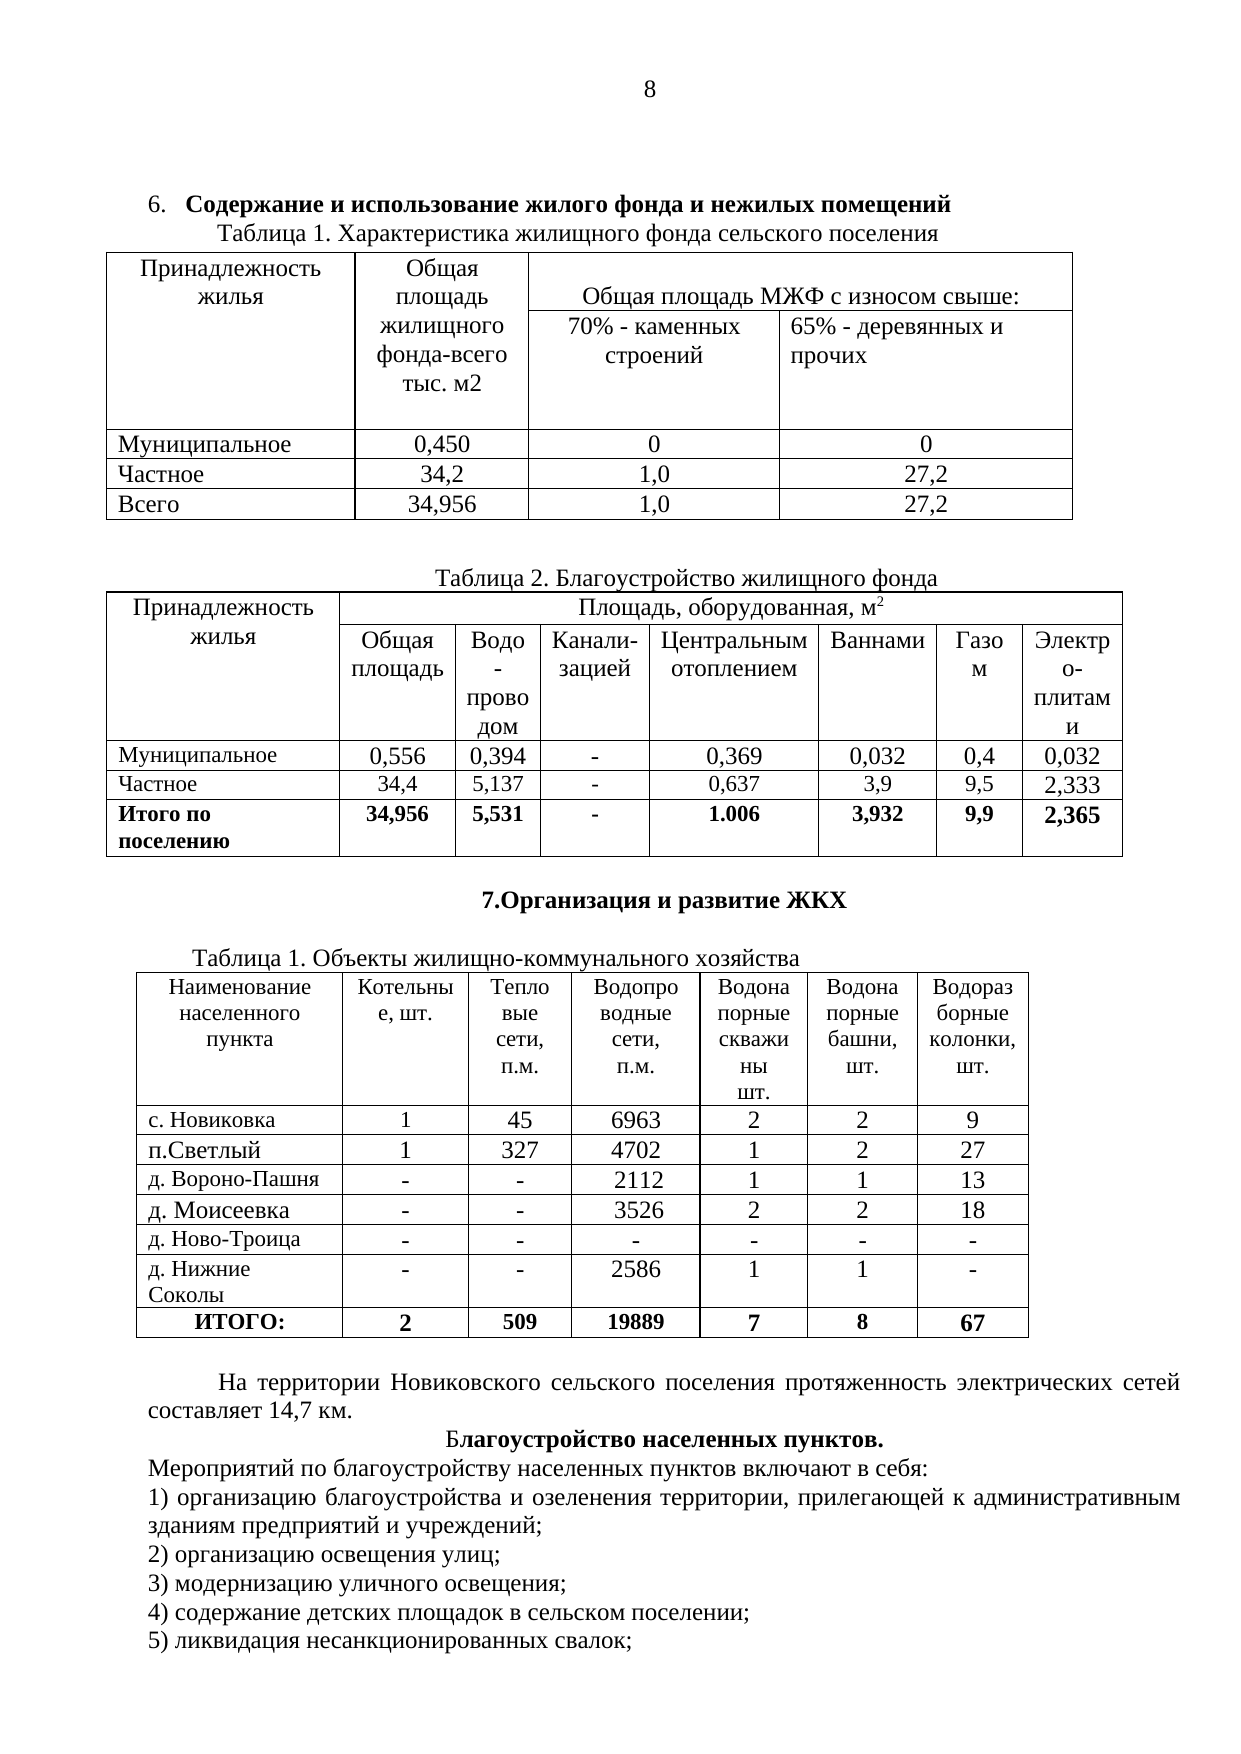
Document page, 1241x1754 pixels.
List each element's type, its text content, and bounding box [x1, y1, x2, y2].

text 3) модернизацию уличного освещения; [148, 1568, 1181, 1597]
table_cell 34,2 [356, 459, 528, 488]
table_cell - [343, 1255, 468, 1307]
table_header Водоразборные колонки, шт. [918, 973, 1028, 1104]
table_cell 0,032 [1023, 741, 1122, 769]
table_cell 1 [343, 1135, 468, 1164]
table_cell 2 [701, 1195, 807, 1224]
table_cell д. Нижние Соколы [137, 1255, 342, 1307]
text 5) ликвидация несанкционированных свалок; [148, 1626, 1181, 1654]
table_cell - [541, 771, 649, 799]
text Таблица 1. Характеристика жилищного фонда сельского поселения [118, 218, 1181, 246]
table_header Принадлежность жилья [107, 253, 354, 428]
table_cell 327 [469, 1135, 571, 1164]
table_header Площадь, оборудованная, м2 [340, 593, 1122, 624]
table_cell Ваннами [819, 625, 936, 740]
text Таблица 1. Объекты жилищно-коммунального хозяйства [118, 943, 1181, 972]
table_cell 5,531 [456, 800, 540, 856]
table_cell 2,365 [1023, 800, 1122, 856]
table_cell - [343, 1195, 468, 1224]
text На территории Новиковского сельского поселения протяженность электрических сетей составляет 14,7 км. [148, 1367, 1181, 1424]
table_cell 2 [808, 1135, 917, 1164]
table_cell - [808, 1225, 917, 1253]
table_cell Итого по поселению [107, 800, 339, 856]
table_cell 13 [918, 1165, 1028, 1194]
table_cell 1 [701, 1165, 807, 1194]
table_cell 3,932 [819, 800, 936, 856]
table_cell 0,032 [819, 741, 936, 769]
table_cell - [701, 1225, 807, 1253]
table_cell 9,9 [937, 800, 1022, 856]
table_cell 6963 [572, 1106, 699, 1134]
table_cell 8 [808, 1308, 917, 1337]
table_cell Электро- плитами [1023, 625, 1122, 740]
list Содержание и использование жилого фонда и нежилых помещений [148, 189, 1181, 218]
table_cell Канали- зацией [541, 625, 649, 740]
table_header Общая площадь жилищного фонда-всего тыс. м2 [356, 253, 528, 428]
table_cell 509 [469, 1308, 571, 1337]
table_cell 0,369 [650, 741, 818, 769]
table_cell 1 [808, 1165, 917, 1194]
table_cell Муниципальное [107, 741, 339, 769]
table_cell 27,2 [780, 489, 1072, 519]
table_cell - [469, 1195, 571, 1224]
table_header Водона порные скважи ны шт. [701, 973, 807, 1104]
list 7.Организация и развитие ЖКХ [148, 886, 1181, 914]
table_cell 4702 [572, 1135, 699, 1164]
table_cell Газом [937, 625, 1022, 740]
table_cell Общая площадь [340, 625, 455, 740]
table_cell д. Моисеевка [137, 1195, 342, 1224]
table_cell 67 [918, 1308, 1028, 1337]
table_cell 1 [808, 1255, 917, 1307]
text Мероприятий по благоустройству населенных пунктов включают в себя: [148, 1453, 1181, 1482]
table_cell 2,333 [1023, 771, 1122, 799]
table_header Водона порные башни, шт. [808, 973, 917, 1104]
table_cell - [469, 1165, 571, 1194]
table_cell - [343, 1225, 468, 1253]
table_cell д. Вороно-Пашня [137, 1165, 342, 1194]
table_cell - [918, 1225, 1028, 1253]
table_cell Всего [107, 489, 354, 519]
table_cell 0,556 [340, 741, 455, 769]
table_cell 3526 [572, 1195, 699, 1224]
table_cell 9,5 [937, 771, 1022, 799]
table_header Котельные, шт. [343, 973, 468, 1104]
table_cell Центральным отоплением [650, 625, 818, 740]
table_cell ИТОГО: [137, 1308, 342, 1337]
table_header Водопро водные сети, п.м. [572, 973, 699, 1104]
table_cell с. Новиковка [137, 1106, 342, 1134]
table_header Наименование населенного пункта [137, 973, 342, 1104]
table_header Тепло вые сети, п.м. [469, 973, 571, 1104]
table_cell 34,956 [340, 800, 455, 856]
table_cell 2112 [572, 1165, 699, 1194]
table_cell Водо- прово дом [456, 625, 540, 740]
text Таблица 2. Благоустройство жилищного фонда [162, 563, 1181, 591]
table_cell 45 [469, 1106, 571, 1134]
table_cell 0,450 [356, 430, 528, 458]
table_cell Муниципальное [107, 430, 354, 458]
table_cell 7 [701, 1308, 807, 1337]
table_header Принадлежность жилья [107, 593, 339, 740]
table_cell Частное [107, 459, 354, 488]
table_cell 1 [343, 1106, 468, 1134]
table_cell д. Ново-Троица [137, 1225, 342, 1253]
table_cell 5,137 [456, 771, 540, 799]
table_cell 34,956 [356, 489, 528, 519]
table_cell 1,0 [529, 489, 779, 519]
table_cell 9 [918, 1106, 1028, 1134]
table_cell 70% - каменных строений [529, 311, 779, 428]
table_cell 27,2 [780, 459, 1072, 488]
table_cell 3,9 [819, 771, 936, 799]
table_cell - [541, 800, 649, 856]
table_cell 0 [780, 430, 1072, 458]
table_cell 2 [701, 1106, 807, 1134]
table_cell - [343, 1165, 468, 1194]
table_cell 18 [918, 1195, 1028, 1224]
table_header Общая площадь МЖФ с износом свыше: [529, 253, 1072, 310]
table_cell - [541, 741, 649, 769]
table_cell - [469, 1225, 571, 1253]
table_cell 27 [918, 1135, 1028, 1164]
table_cell 2 [343, 1308, 468, 1337]
table_cell 1 [701, 1255, 807, 1307]
table_cell 0,4 [937, 741, 1022, 769]
table_cell 1 [701, 1135, 807, 1164]
table_cell 65% - деревянных и прочих [780, 311, 1072, 428]
table_cell п.Светлый [137, 1135, 342, 1164]
table_cell 0 [529, 430, 779, 458]
table_cell 19889 [572, 1308, 699, 1337]
table_cell 0,394 [456, 741, 540, 769]
table_cell 0,637 [650, 771, 818, 799]
table_cell 2 [808, 1106, 917, 1134]
text 4) содержание детских площадок в сельском поселении; [148, 1597, 1181, 1626]
text Благоустройство населенных пунктов. [148, 1424, 1181, 1453]
table_cell - [469, 1255, 571, 1307]
table_cell - [918, 1255, 1028, 1307]
text 2) организацию освещения улиц; [148, 1539, 1181, 1568]
table_cell 1.006 [650, 800, 818, 856]
text 1) организацию благоустройства и озеленения территории, прилегающей к административным зданиям предприятий и учреждений; [148, 1482, 1181, 1539]
table_cell 2 [808, 1195, 917, 1224]
table_cell Частное [107, 771, 339, 799]
table_cell 1,0 [529, 459, 779, 488]
table_cell 2586 [572, 1255, 699, 1307]
table_cell 34,4 [340, 771, 455, 799]
table_cell - [572, 1225, 699, 1253]
